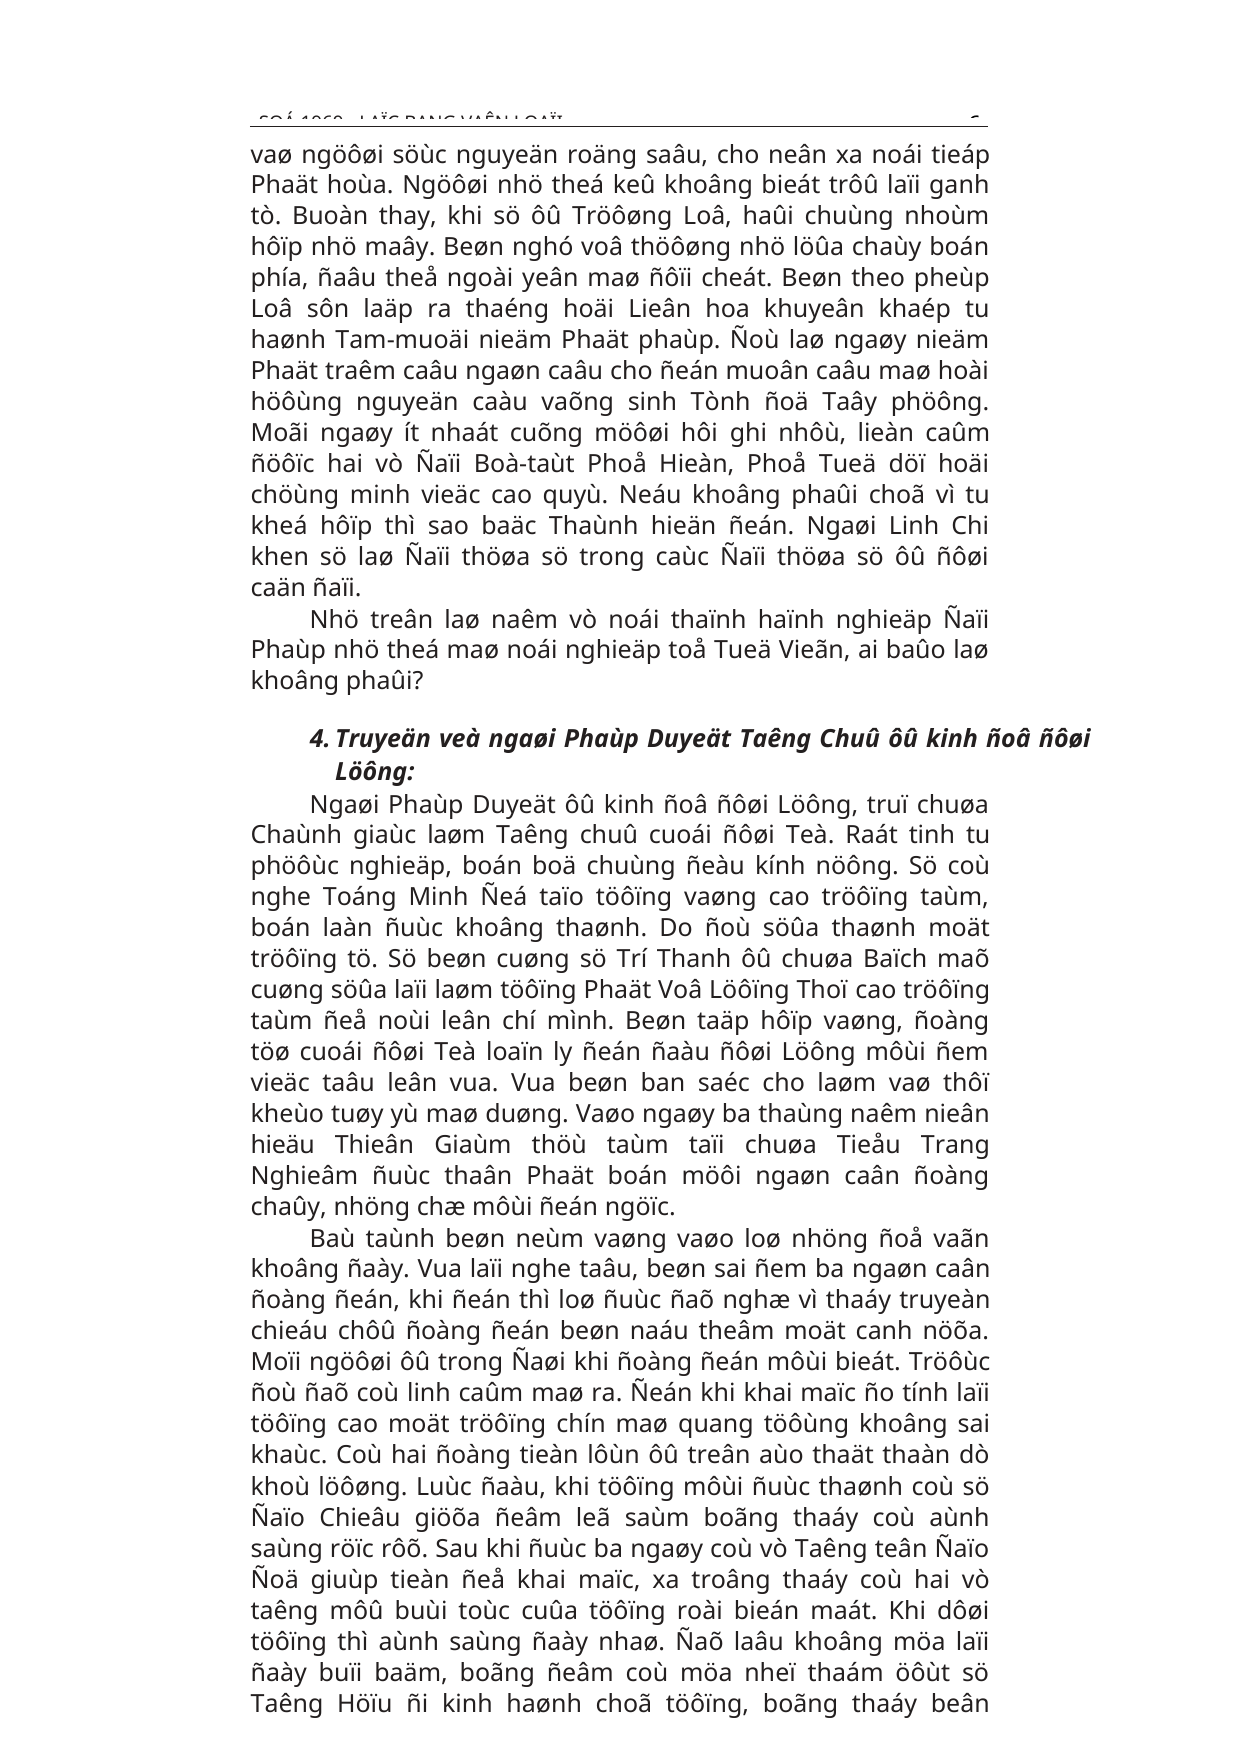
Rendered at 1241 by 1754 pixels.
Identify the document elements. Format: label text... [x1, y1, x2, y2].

text vaø ngöôøi söùc nguyeän roäng saâu, cho neân xa noái tieáp Phaät hoùa. Ngöôøi nhö theá keû khoâng bieát trôû laïi ganh tò. Buoàn thay, khi sö ôû Tröôøng Loâ, haûi chuùng nhoùm hôïp nhö maây. Beøn nghó voâ thöôøng nhö löûa chaùy boán phía, ñaâu theå ngoài yeân maø ñôïi cheát. Beøn theo pheùp Loâ sôn laäp ra thaéng hoäi Lieân hoa khuyeân khaép tu haønh Tam-muoäi nieäm Phaät phaùp. Ñoù laø ngaøy nieäm Phaät traêm caâu ngaøn caâu cho ñeán muoân caâu maø hoài höôùng nguyeän caàu vaõng sinh Tònh ñoä Taây phöông. Moãi ngaøy ít nhaát cuõng möôøi hôi ghi nhôù, lieàn caûm ñöôïc hai vò Ñaïi Boà-taùt Phoå Hieàn, Phoå Tueä döï hoäi chöùng minh vieäc cao quyù. Neáu khoâng phaûi choã vì tu kheá hôïp thì sao baäc Thaùnh hieän ñeán. Ngaøi Linh Chi khen sö laø Ñaïi thöøa sö trong caùc Ñaïi thöøa sö ôû ñôøi caän ñaïi. [250, 138, 990, 604]
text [250, 1223, 990, 1719]
text Nhö treân laø naêm vò noái thaïnh haïnh nghieäp Ñaïi Phaùp nhö theá maø noái nghieäp toå Tueä Vieãn, ai baûo laø khoâng phaûi? [250, 604, 990, 697]
text Ngaøi Phaùp Duyeät ôû kinh ñoâ ñôøi Löông, truï chuøa Chaùnh giaùc laøm Taêng chuû cuoái ñôøi Teà. Raát tinh tu phöôùc nghieäp, boán boä chuùng ñeàu kính nöông. Sö coù nghe Toáng Minh Ñeá taïo töôïng vaøng cao tröôïng taùm, boán laàn ñuùc khoâng thaønh. Do ñoù söûa thaønh moät tröôïng tö. Sö beøn cuøng sö Trí Thanh ôû chuøa Baïch maõ cuøng söûa laïi laøm töôïng Phaät Voâ Löôïng Thoï cao tröôïng taùm ñeå noùi leân chí mình. Beøn taäp hôïp vaøng, ñoàng töø cuoái ñôøi Teà loaïn ly ñeán ñaàu ñôøi Löông môùi ñem vieäc taâu leân vua. Vua beøn ban saéc cho laøm vaø thôï kheùo tuøy yù maø duøng. Vaøo ngaøy ba thaùng naêm nieân hieäu Thieân Giaùm thöù taùm taïi chuøa Tieåu Trang Nghieâm ñuùc thaân Phaät boán möôi ngaøn caân ñoàng chaûy, nhöng chæ môùi ñeán ngöïc. [250, 788, 990, 1223]
subtitle Truyeän veà ngaøi Phaùp Duyeät Taêng Chuû ôû kinh ñoâ ñôøi Löông: [309, 722, 1092, 787]
